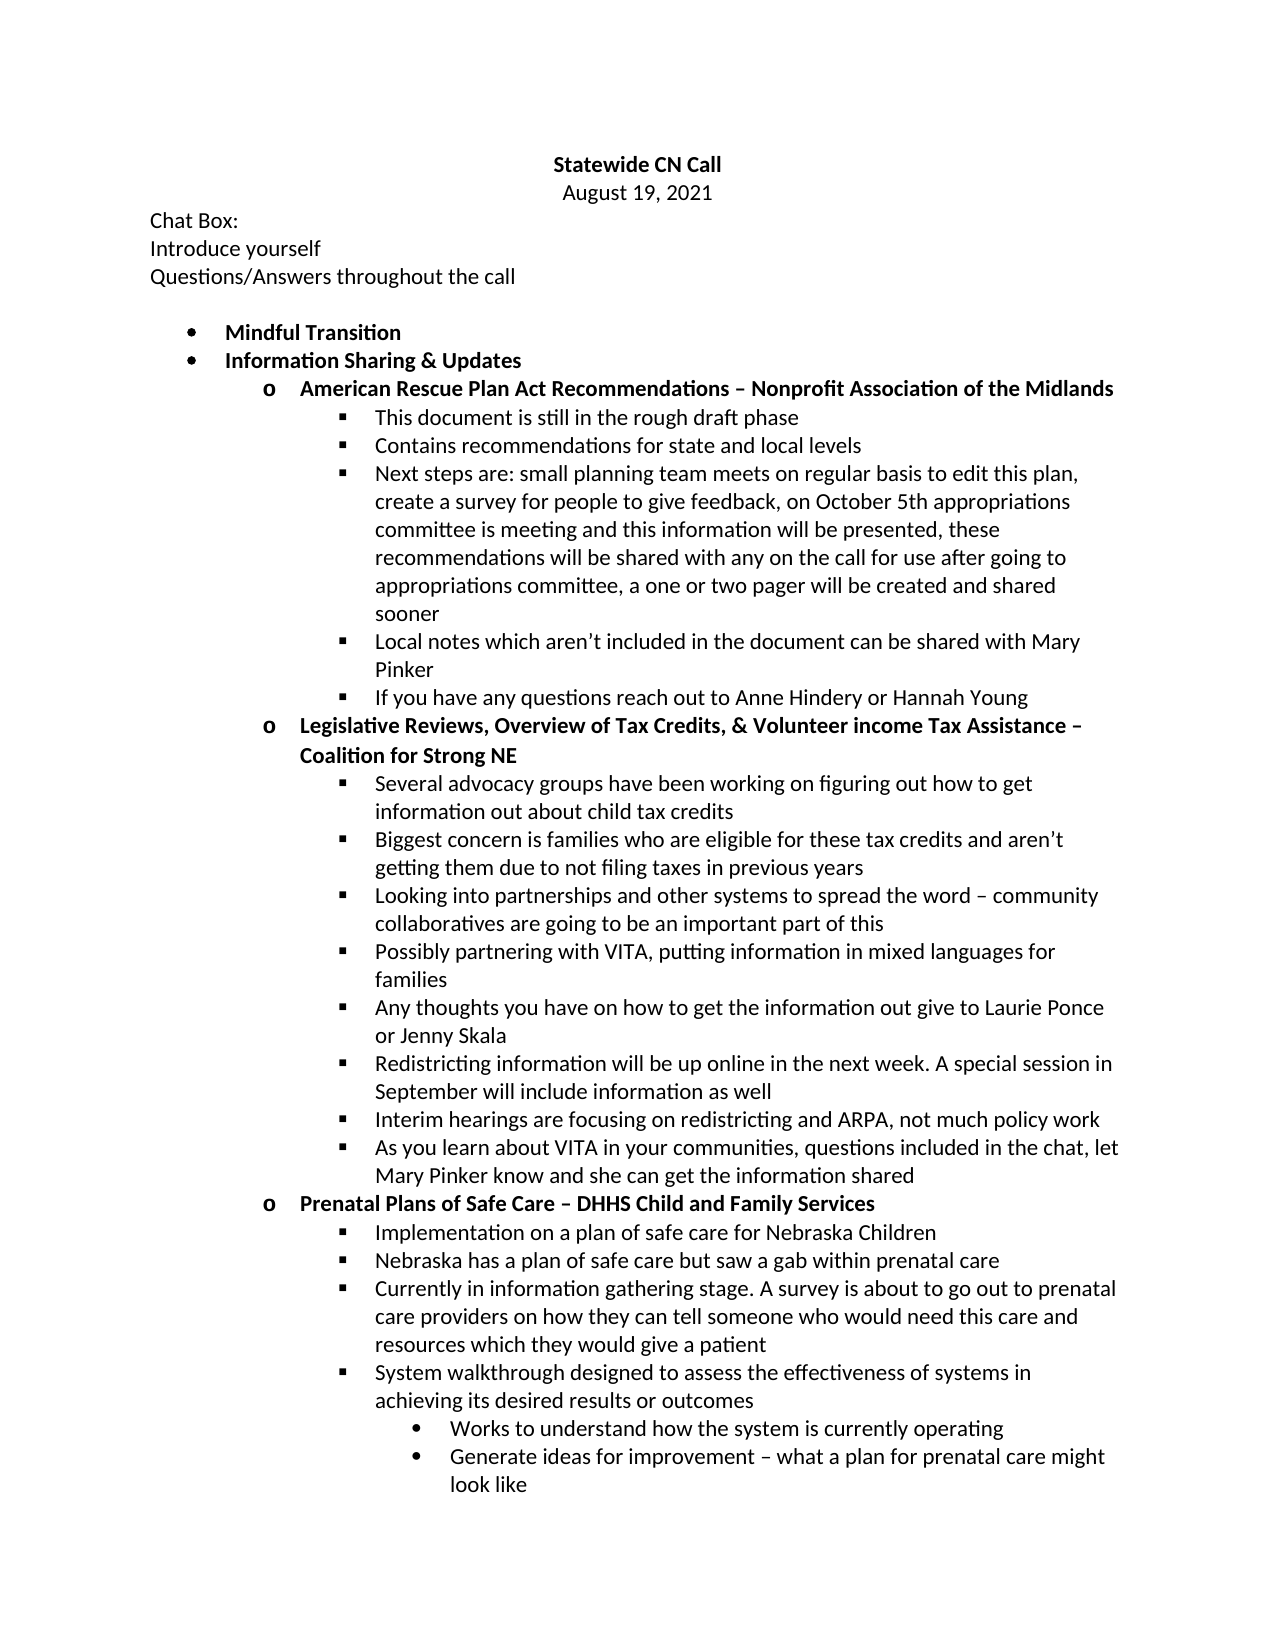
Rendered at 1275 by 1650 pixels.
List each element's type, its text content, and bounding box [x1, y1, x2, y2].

list Information Sharing & Updates [187, 346, 1125, 374]
list Several advocacy groups have been working on figuring out how to get information out about child tax credits [337, 769, 1125, 825]
text Chat Box: [150, 206, 1125, 234]
text Introduce yourself [150, 234, 1125, 262]
list Any thoughts you have on how to get the information out give to Laurie Ponce or Jenny Skala [337, 993, 1125, 1049]
list American Rescue Plan Act Recommendations – Nonprofit Association of the Midlands [262, 374, 1125, 403]
list Nebraska has a plan of safe care but saw a gab within prenatal care [337, 1246, 1125, 1274]
list Mindful Transition [187, 318, 1125, 346]
list Works to understand how the system is currently operating [412, 1414, 1125, 1442]
text Questions/Answers throughout the call [150, 262, 1125, 290]
list Looking into partnerships and other systems to spread the word – community collaboratives are going to be an important part of this [337, 881, 1125, 937]
list Currently in information gathering stage. A survey is about to go out to prenatal care providers on how they can tell someone who would need this care and resources which they would give a patient [337, 1274, 1125, 1358]
list Possibly partnering with VITA, putting information in mixed languages for families [337, 937, 1125, 993]
text August 19, 2021 [150, 178, 1125, 206]
list As you learn about VITA in your communities, questions included in the chat, let Mary Pinker know and she can get the information shared [337, 1133, 1125, 1189]
list Implementation on a plan of safe care for Nebraska Children [337, 1218, 1125, 1246]
list Prenatal Plans of Safe Care – DHHS Child and Family Services [262, 1189, 1125, 1218]
list System walkthrough designed to assess the effectiveness of systems in achieving its desired results or outcomes [337, 1358, 1125, 1414]
list Next steps are: small planning team meets on regular basis to edit this plan, create a survey for people to give feedback, on October 5th appropriations committee is meeting and this information will be presented, these recommendations will be shared with any on the call for use after going to appropriations committee, a one or two pager will be created and shared sooner [337, 459, 1125, 627]
list Legislative Reviews, Overview of Tax Credits, & Volunteer income Tax Assistance – Coalition for Strong NE [262, 712, 1125, 769]
list If you have any questions reach out to Anne Hindery or Hannah Young [337, 683, 1125, 712]
list Interim hearings are focusing on redistricting and ARPA, not much policy work [337, 1105, 1125, 1133]
text Statewide CN Call [150, 150, 1125, 178]
list Redistricting information will be up online in the next week. A special session in September will include information as well [337, 1049, 1125, 1105]
list This document is still in the rough draft phase [337, 403, 1125, 431]
list Contains recommendations for state and local levels [337, 431, 1125, 459]
list Biggest concern is families who are eligible for these tax credits and aren’t getting them due to not filing taxes in previous years [337, 825, 1125, 881]
list Generate ideas for improvement – what a plan for prenatal care might look like [412, 1442, 1125, 1498]
list Local notes which aren’t included in the document can be shared with Mary Pinker [337, 627, 1125, 683]
